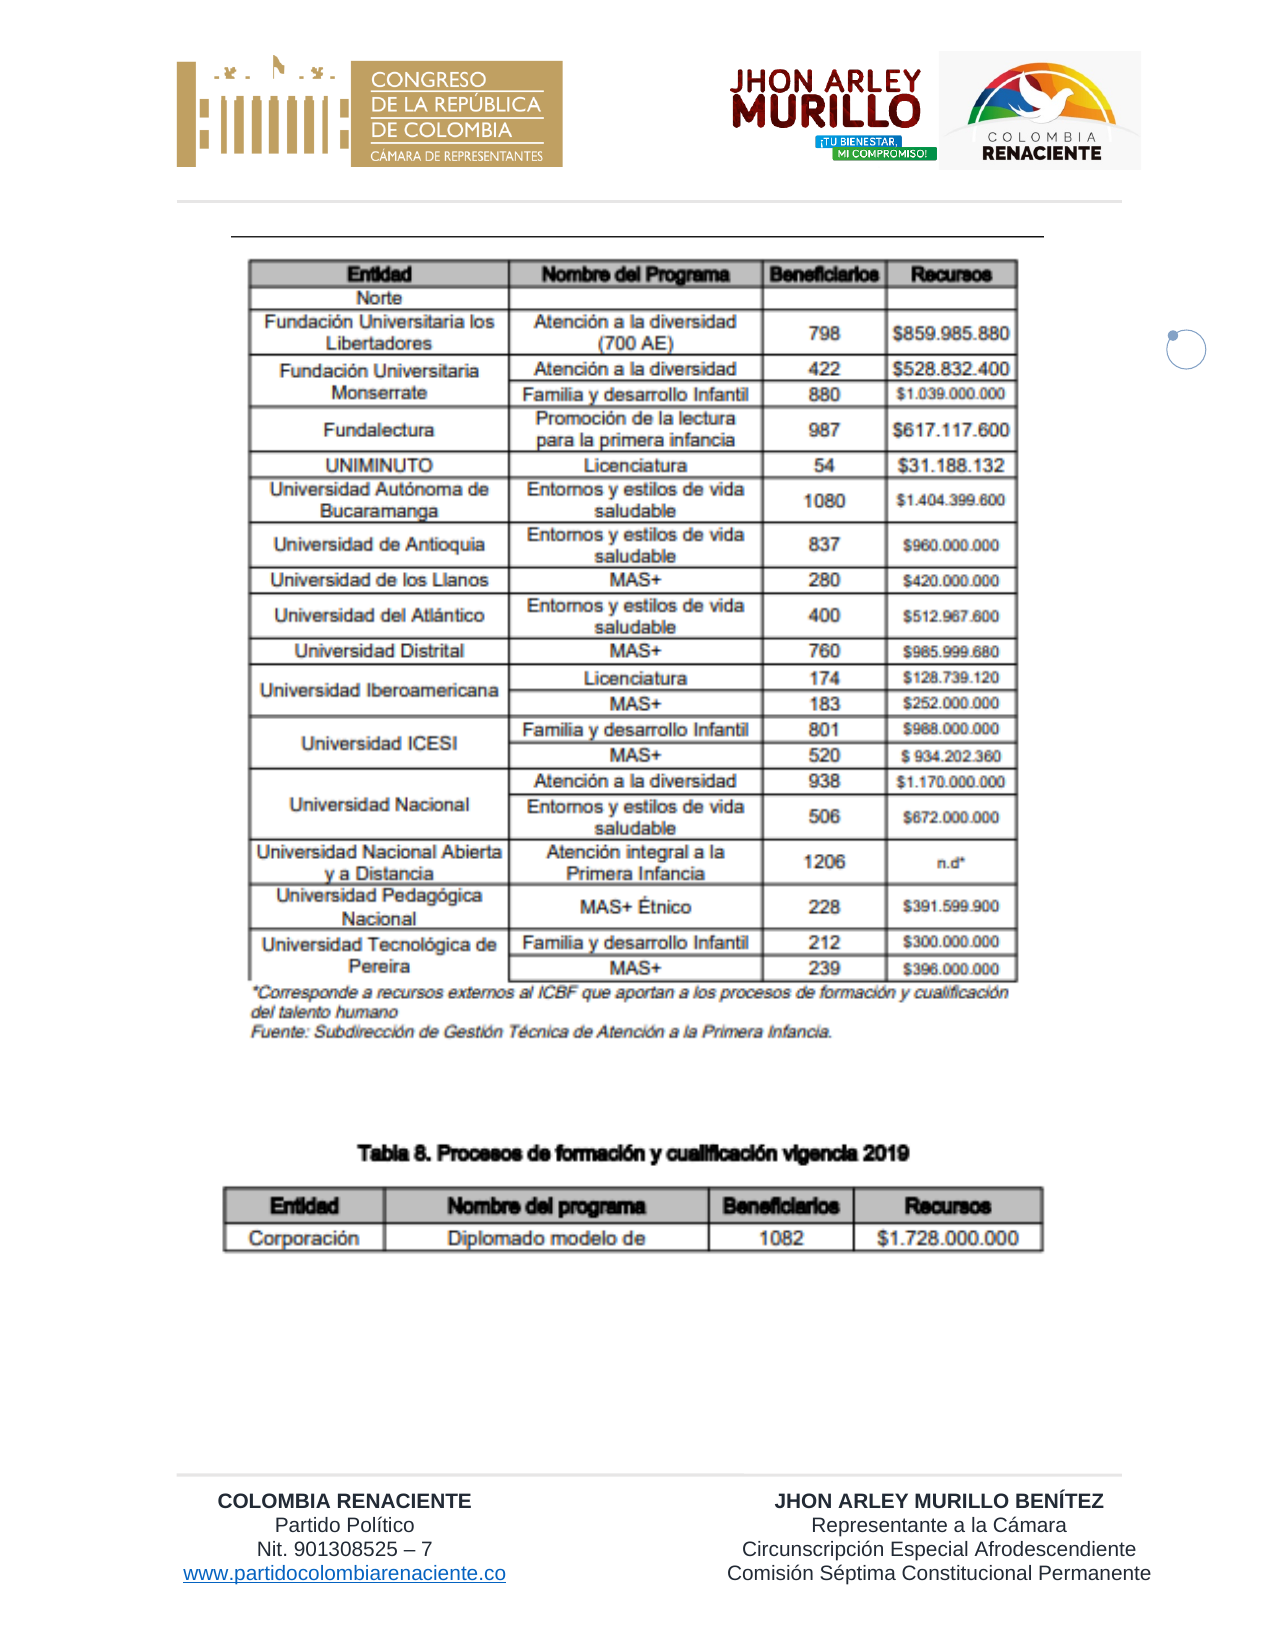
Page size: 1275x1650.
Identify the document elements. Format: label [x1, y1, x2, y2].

picture [210, 1122, 1065, 1293]
picture [176, 55, 563, 167]
picture [726, 51, 1142, 170]
picture [231, 236, 1044, 1068]
